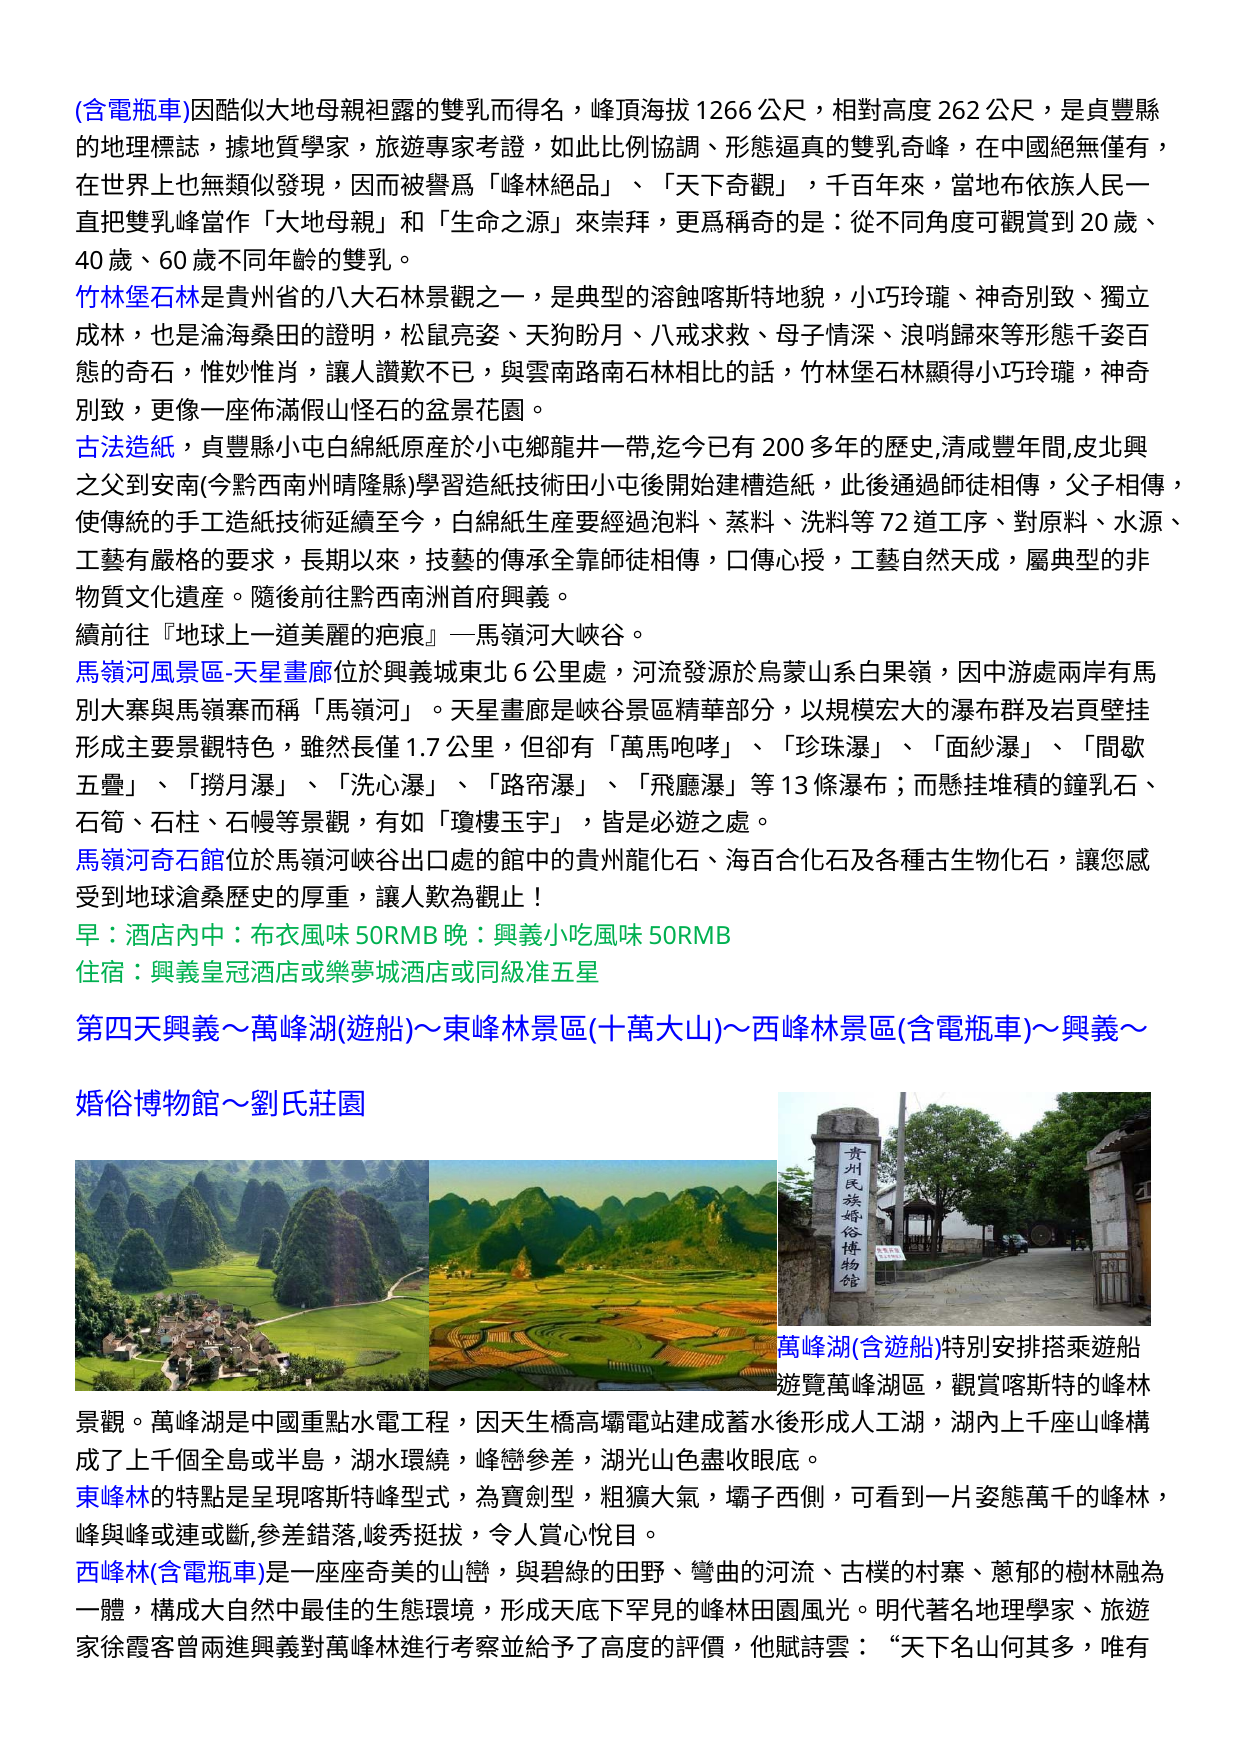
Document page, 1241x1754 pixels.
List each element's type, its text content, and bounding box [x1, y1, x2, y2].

text 萬峰湖(含遊船)特別安排搭乘遊船遊覽萬峰湖區，觀賞喀斯特的峰林景觀。萬峰湖是中國重點水電工程，因天生橋高壩電站建成蓄水後形成人工湖，湖內上千座山峰構成了上千個全島或半島，湖水環繞，峰巒參差，湖光山色盡收眼底。 [75, 1139, 1165, 1477]
text 古法造紙，貞豐縣小屯白綿紙原産於小屯鄉龍井一帶,迄今已有200多年的歷史,清咸豐年間,皮北興之父到安南(今黔西南州晴隆縣)學習造紙技術田小屯後開始建槽造紙，此後通過師徒相傳，父子相傳，使傳統的手工造紙技術延續至今，白綿紙生産要經過泡料、蒸料、洗料等72道工序、對原料、水源、工藝有嚴格的要求，長期以來，技藝的傳承全靠師徒相傳，口傳心授，工藝自然天成，屬典型的非物質文化遺産。隨後前往黔西南洲首府興義。 [75, 427, 1165, 614]
text 早：酒店內中：布衣風味50RMB晚：興義小吃風味50RMB [75, 914, 1165, 952]
text 第四天興義～萬峰湖(遊船)～東峰林景區(十萬大山)～西峰林景區(含電瓶車)～興義～婚俗博物館～劉氏莊園 [75, 989, 1165, 1139]
text 續前往『地球上一道美麗的疤痕』─馬嶺河大峽谷。 [75, 614, 1165, 652]
text 竹林堡石林是貴州省的八大石林景觀之一，是典型的溶蝕喀斯特地貌，小巧玲瓏、神奇別致、獨立成林，也是淪海桑田的證明，松鼠亮姿、天狗盼月、八戒求救、母子情深、浪哨歸來等形態千姿百態的奇石，惟妙惟肖，讓人讚歎不已，與雲南路南石林相比的話，竹林堡石林顯得小巧玲瓏，神奇別致，更像一座佈滿假山怪石的盆景花園。 [75, 277, 1165, 427]
text 住宿：興義皇冠酒店或樂夢城酒店或同級准五星 [75, 952, 1165, 989]
text 馬嶺河風景區-天星畫廊位於興義城東北6公里處，河流發源於烏蒙山系白果嶺，因中游處兩岸有馬別大寨與馬嶺寨而稱「馬嶺河」。天星畫廊是峽谷景區精華部分，以規模宏大的瀑布群及岩頁壁挂形成主要景觀特色，雖然長僅1.7公里，但卻有「萬馬咆哮」、「珍珠瀑」、「面紗瀑」、「間歇五疊」、「撈月瀑」、「洗心瀑」、「路帘瀑」、「飛廳瀑」等13條瀑布；而懸挂堆積的鐘乳石、石筍、石柱、石幔等景觀，有如「瓊樓玉宇」，皆是必遊之處。 [75, 652, 1165, 839]
text 馬嶺河奇石館位於馬嶺河峽谷出口處的館中的貴州龍化石、海百合化石及各種古生物化石，讓您感受到地球滄桑歷史的厚重，讓人歎為觀止！ [75, 839, 1165, 914]
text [75, 1477, 1165, 1664]
